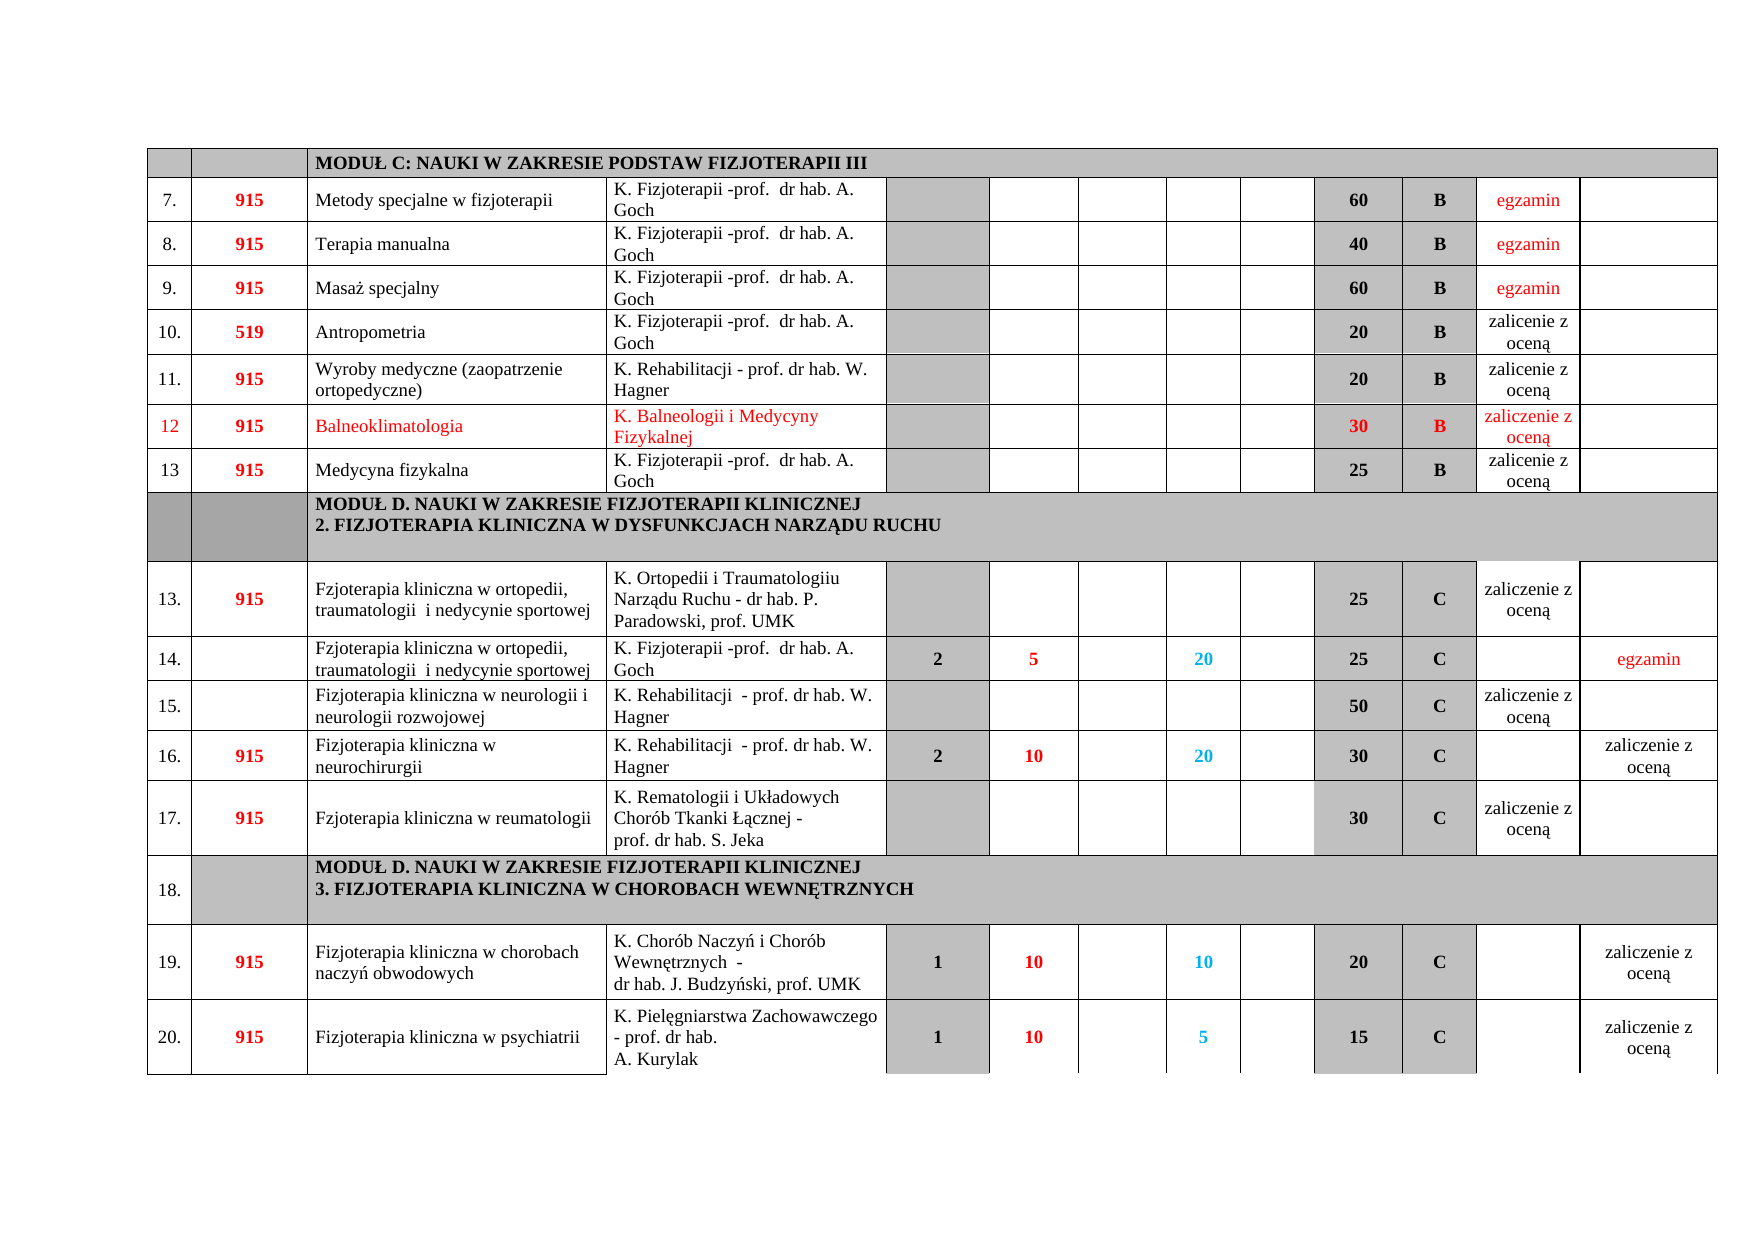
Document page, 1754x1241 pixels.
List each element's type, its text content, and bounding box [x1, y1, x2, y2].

table_cell 60 [1315, 266, 1402, 309]
table_cell 20 [1167, 637, 1240, 680]
table_cell [990, 449, 1078, 492]
table_cell [1079, 562, 1166, 636]
table_cell [1477, 925, 1579, 999]
table_cell [192, 856, 307, 924]
table_cell [1241, 222, 1314, 265]
table_cell [887, 405, 989, 448]
table_cell 30 [1315, 731, 1402, 780]
table_cell [887, 781, 989, 855]
table_cell [1477, 637, 1579, 680]
table_cell C [1403, 1000, 1477, 1074]
table_cell [1167, 781, 1240, 855]
table_cell [887, 355, 989, 403]
table_cell [1581, 222, 1717, 265]
table_cell Wyroby medyczne (zaopatrzenie ortopedyczne) [308, 355, 606, 403]
table_cell 915 [192, 222, 307, 265]
table_cell [1167, 310, 1240, 353]
table_cell zaliczenie z oceną [1581, 925, 1717, 999]
table_cell 30 [1315, 405, 1402, 448]
table_cell [1079, 681, 1166, 730]
table_cell B [1403, 178, 1476, 221]
table_cell [990, 681, 1078, 730]
table_cell 915 [192, 449, 307, 492]
table_cell 25 [1315, 562, 1402, 636]
table_cell [1241, 781, 1314, 855]
table_cell Fzjoterapia kliniczna w ortopedii, traumatologii i nedycynie sportowej [308, 562, 606, 636]
table_cell [1581, 449, 1717, 492]
table_cell K. Chorób Naczyń i Chorób Wewnętrznych - dr hab. J. Budzyński, prof. UMK [607, 925, 886, 999]
table_cell [887, 681, 989, 730]
table_cell 2 [887, 637, 989, 680]
table_cell [1079, 310, 1166, 353]
table_cell 915 [192, 405, 307, 448]
table_cell Balneoklimatologia [308, 405, 606, 448]
table_cell [192, 493, 307, 561]
table_cell 10 [1167, 925, 1240, 999]
table_cell zaliczenie z oceną [1477, 681, 1579, 730]
table_cell 915 [192, 266, 307, 309]
table_cell [1167, 681, 1240, 730]
table_cell 13 [148, 449, 191, 492]
table_cell [1241, 449, 1314, 492]
table_cell 9. [148, 266, 191, 309]
table_cell 915 [192, 925, 307, 999]
table_cell K. Fizjoterapii -prof. dr hab. A. Goch [607, 222, 886, 265]
table_cell 915 [192, 562, 307, 636]
table_cell K. Ortopedii i Traumatologiiu Narządu Ruchu - dr hab. P. Paradowski, prof. UMK [607, 562, 886, 636]
table_cell 10 [989, 1000, 1078, 1074]
table_cell [1167, 405, 1240, 448]
table_cell Metody specjalne w fizjoterapii [308, 178, 606, 221]
table_cell 20 [1315, 310, 1402, 353]
table_cell [1079, 449, 1166, 492]
table_cell [1241, 355, 1314, 403]
table_cell 915 [192, 1000, 307, 1074]
table_cell C [1403, 681, 1476, 730]
table_cell [1581, 355, 1717, 403]
table_cell 20. [148, 1000, 191, 1074]
table_cell C [1403, 925, 1476, 999]
table_cell 60 [1315, 178, 1402, 221]
table_cell [1581, 178, 1717, 221]
table_cell B [1403, 355, 1476, 403]
table_cell zaliczenie z oceną [1477, 781, 1579, 855]
table_cell [1241, 178, 1314, 221]
table_cell [990, 310, 1078, 353]
table_cell 10 [990, 731, 1078, 780]
table_cell [990, 562, 1078, 636]
table_cell [148, 149, 191, 177]
table_cell 7. [148, 178, 191, 221]
table_cell Masaż specjalny [308, 266, 606, 309]
table_cell K. Balneologii i Medycyny Fizykalnej [607, 405, 886, 448]
table_cell [1079, 637, 1166, 680]
table_cell Fzjoterapia kliniczna w reumatologii [308, 781, 606, 855]
table_cell Fizjoterapia kliniczna w neurologii i neurologii rozwojowej [308, 681, 606, 730]
table_cell 19. [148, 925, 191, 999]
table_cell [1581, 681, 1717, 730]
table_cell [887, 562, 989, 636]
table_cell [1581, 405, 1717, 448]
table_cell zalicenie z oceną [1477, 310, 1579, 353]
table_cell 16. [148, 731, 191, 780]
table_cell zaliczenie z oceną [1477, 405, 1579, 448]
table_cell [1079, 222, 1166, 265]
table_cell [1241, 925, 1314, 999]
table_cell 915 [192, 355, 307, 403]
table_cell 18. [148, 856, 191, 924]
table_cell [192, 681, 307, 730]
table_cell [1581, 781, 1717, 855]
table_cell C [1403, 731, 1476, 780]
table_cell [1167, 222, 1240, 265]
table_cell 12 [148, 405, 191, 448]
table_cell MODUŁ D. NAUKI W ZAKRESIE FIZJOTERAPII KLINICZNEJ 3. FIZJOTERAPIA KLINICZNA W CHOROBACH WEWNĘTRZNYCH [308, 856, 1717, 924]
table_cell 13. [148, 562, 191, 636]
table_cell C [1403, 637, 1476, 680]
table_cell [1241, 405, 1314, 448]
table_cell zaliczenie z oceną [1580, 1000, 1717, 1074]
table_cell [1079, 405, 1166, 448]
table_cell Fizjoterapia kliniczna w neurochirurgii [308, 731, 606, 780]
table_cell 915 [192, 178, 307, 221]
table_cell [1079, 178, 1166, 221]
table_cell 15. [148, 681, 191, 730]
table_cell 5 [990, 637, 1078, 680]
table_cell [1477, 1000, 1580, 1074]
table_cell K. Rehabilitacji - prof. dr hab. W. Hagner [607, 731, 886, 780]
table_cell zalicenie z oceną [1477, 449, 1579, 492]
table_cell Antropometria [308, 310, 606, 353]
table_cell [1581, 310, 1717, 353]
table_cell Fizjoterapia kliniczna w psychiatrii [308, 1000, 606, 1074]
table_cell [990, 405, 1078, 448]
table_cell 1 [886, 1000, 989, 1074]
table_cell B [1403, 405, 1476, 448]
table_cell 17. [148, 781, 191, 855]
table_cell [1241, 562, 1314, 636]
table_cell zaliczenie z oceną [1477, 561, 1579, 636]
table_cell [192, 637, 307, 680]
table_cell K. Fizjoterapii -prof. dr hab. A. Goch [607, 637, 886, 680]
table_cell 915 [192, 731, 307, 780]
table_cell 11. [148, 355, 191, 403]
table_cell [1240, 1000, 1314, 1074]
table_cell [887, 449, 989, 492]
table_cell [1167, 449, 1240, 492]
table_cell Terapia manualna [308, 222, 606, 265]
table_cell egzamin [1477, 222, 1579, 265]
table_cell MODUŁ D. NAUKI W ZAKRESIE FIZJOTERAPII KLINICZNEJ 2. FIZJOTERAPIA KLINICZNA W DYSFUNKCJACH NARZĄDU RUCHU [308, 493, 1717, 561]
table_cell K. Fizjoterapii -prof. dr hab. A. Goch [607, 178, 886, 221]
table_cell K. Rematologii i Układowych Chorób Tkanki Łącznej - prof. dr hab. S. Jeka [607, 781, 886, 855]
table_cell Fizjoterapia kliniczna w chorobach naczyń obwodowych [308, 925, 606, 999]
table_cell 25 [1315, 637, 1402, 680]
table_cell B [1403, 266, 1476, 309]
table_cell [990, 178, 1078, 221]
table_cell [1581, 562, 1717, 636]
table_cell [1078, 1000, 1167, 1074]
table_cell [1241, 310, 1314, 353]
table_cell [1241, 681, 1314, 730]
table_cell 20 [1315, 925, 1402, 999]
table_cell C [1403, 781, 1476, 855]
table_cell [990, 222, 1078, 265]
table_cell Fzjoterapia kliniczna w ortopedii, traumatologii i nedycynie sportowej [308, 637, 606, 680]
table_cell [990, 266, 1078, 309]
table_cell 15 [1314, 1000, 1403, 1074]
table_cell B [1403, 449, 1476, 492]
table_cell B [1403, 310, 1476, 353]
table_cell [1241, 266, 1314, 309]
table_cell [1167, 178, 1240, 221]
table_cell [1079, 925, 1166, 999]
table_cell zalicenie z oceną [1477, 355, 1579, 403]
table_cell [887, 178, 989, 221]
table_cell 50 [1315, 681, 1402, 730]
table_cell egzamin [1581, 637, 1717, 680]
table_cell Medycyna fizykalna [308, 449, 606, 492]
table_cell [1079, 781, 1166, 855]
table_cell [1079, 266, 1166, 309]
table_cell egzamin [1477, 266, 1579, 309]
table_cell K. Fizjoterapii -prof. dr hab. A. Goch [607, 310, 886, 353]
table_cell [1477, 731, 1579, 780]
table_cell 25 [1315, 449, 1402, 492]
table_cell [1167, 562, 1240, 636]
table_cell K. Pielęgniarstwa Zachowawczego - prof. dr hab. A. Kurylak [607, 1000, 886, 1074]
table_cell MODUŁ C: NAUKI W ZAKRESIE PODSTAW FIZJOTERAPII III [308, 149, 1717, 177]
table_cell 5 [1167, 1000, 1240, 1074]
table_cell [887, 222, 989, 265]
table_cell K. Rehabilitacji - prof. dr hab. W. Hagner [607, 355, 886, 403]
table_cell 1 [887, 925, 989, 999]
table_cell 519 [192, 310, 307, 353]
table_cell [192, 149, 307, 177]
table_cell C [1403, 562, 1476, 636]
table_cell [1079, 731, 1166, 780]
table_cell 915 [192, 781, 307, 855]
table_cell 10. [148, 310, 191, 353]
table_cell [1581, 266, 1717, 309]
table_cell 10 [990, 925, 1078, 999]
table_cell 30 [1314, 781, 1402, 855]
table_cell [1241, 731, 1314, 780]
table_cell 2 [887, 731, 989, 780]
table_cell [887, 266, 989, 309]
table_cell [887, 310, 989, 353]
table_cell [990, 781, 1078, 855]
table_cell egzamin [1477, 178, 1579, 221]
table_cell 14. [148, 637, 191, 680]
table_cell 20 [1167, 731, 1240, 780]
table_cell zaliczenie z oceną [1581, 731, 1717, 780]
table_cell [1167, 266, 1240, 309]
table_cell [1241, 637, 1314, 680]
table_cell K. Rehabilitacji - prof. dr hab. W. Hagner [607, 681, 886, 730]
table_cell [1079, 355, 1166, 403]
table_cell K. Fizjoterapii -prof. dr hab. A. Goch [607, 449, 886, 492]
table_cell [990, 355, 1078, 403]
table_cell [148, 493, 191, 561]
table_cell 40 [1315, 222, 1402, 265]
table_cell 20 [1315, 355, 1402, 403]
table_cell B [1403, 222, 1476, 265]
table_cell K. Fizjoterapii -prof. dr hab. A. Goch [607, 266, 886, 309]
table_cell [1167, 355, 1240, 403]
table_cell 8. [148, 222, 191, 265]
